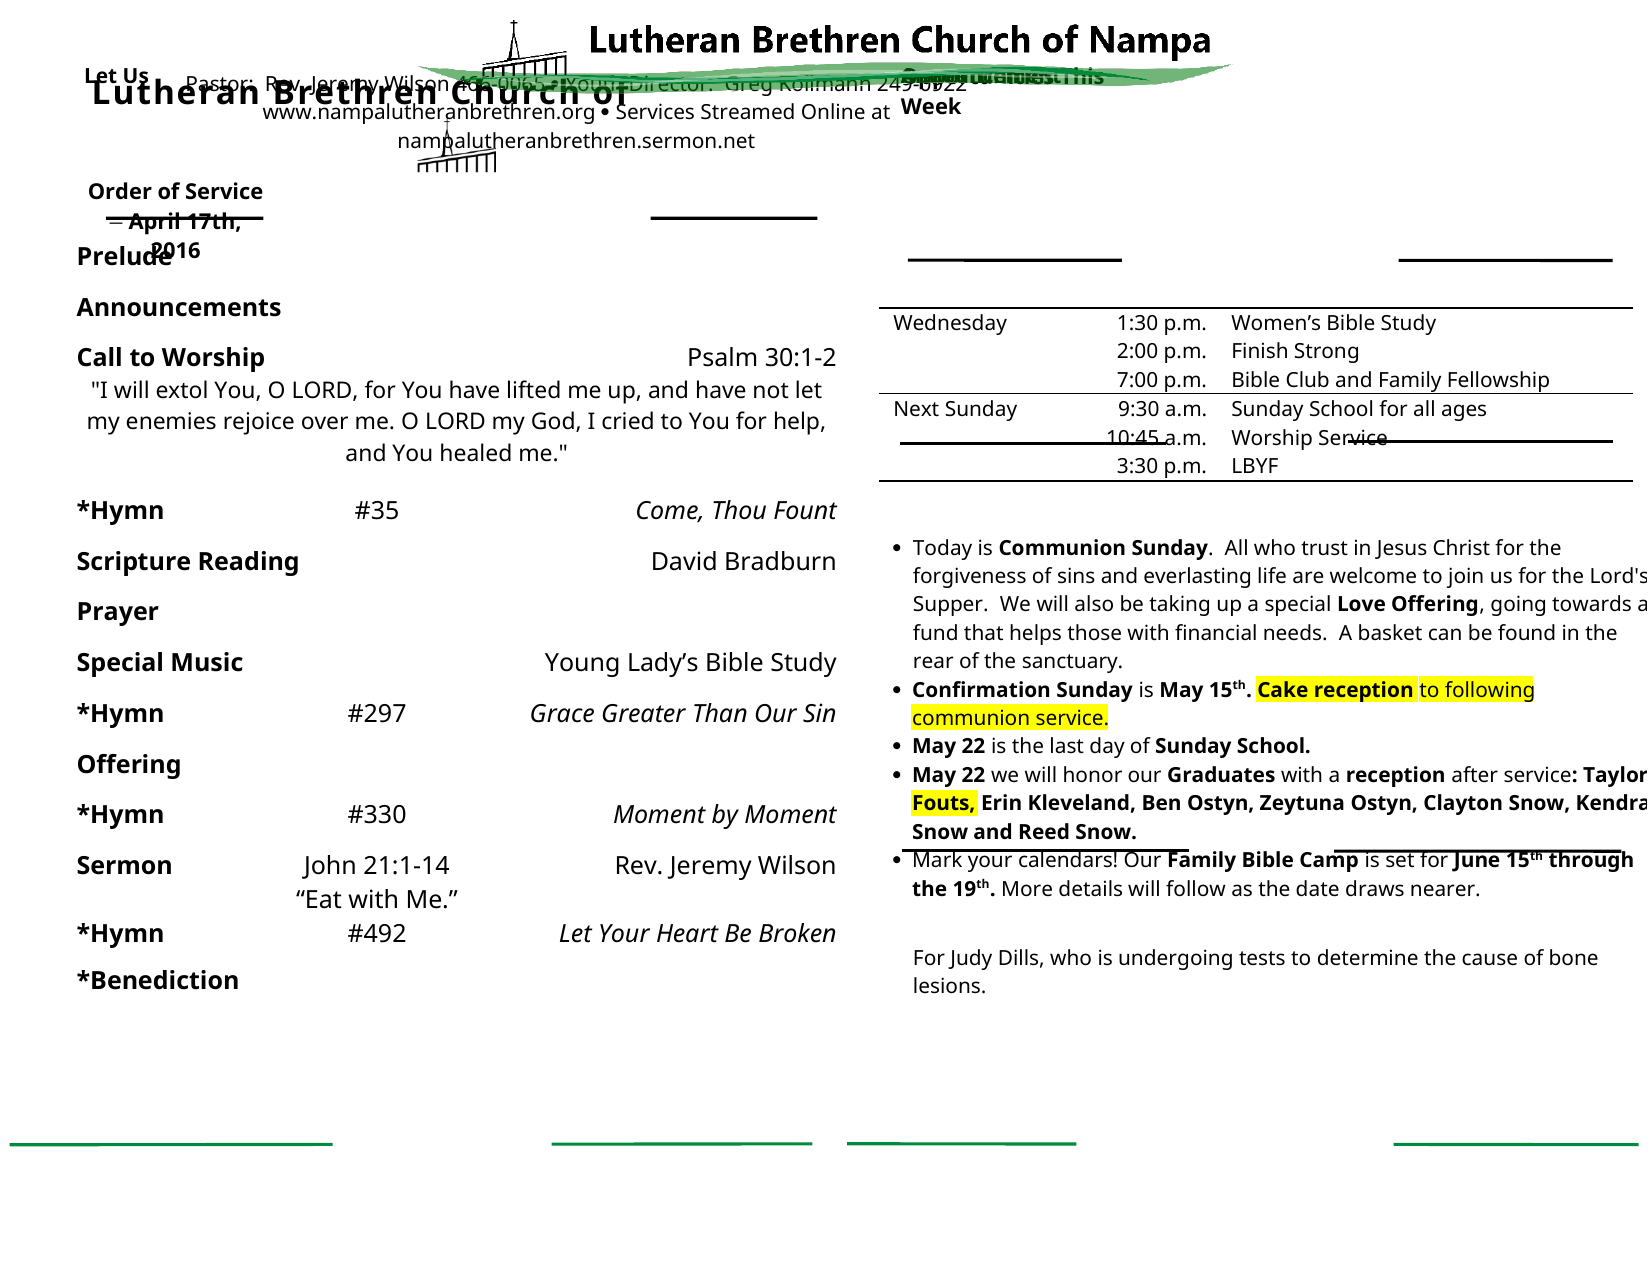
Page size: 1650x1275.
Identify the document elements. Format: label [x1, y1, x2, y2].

picture [416, 20, 1248, 96]
